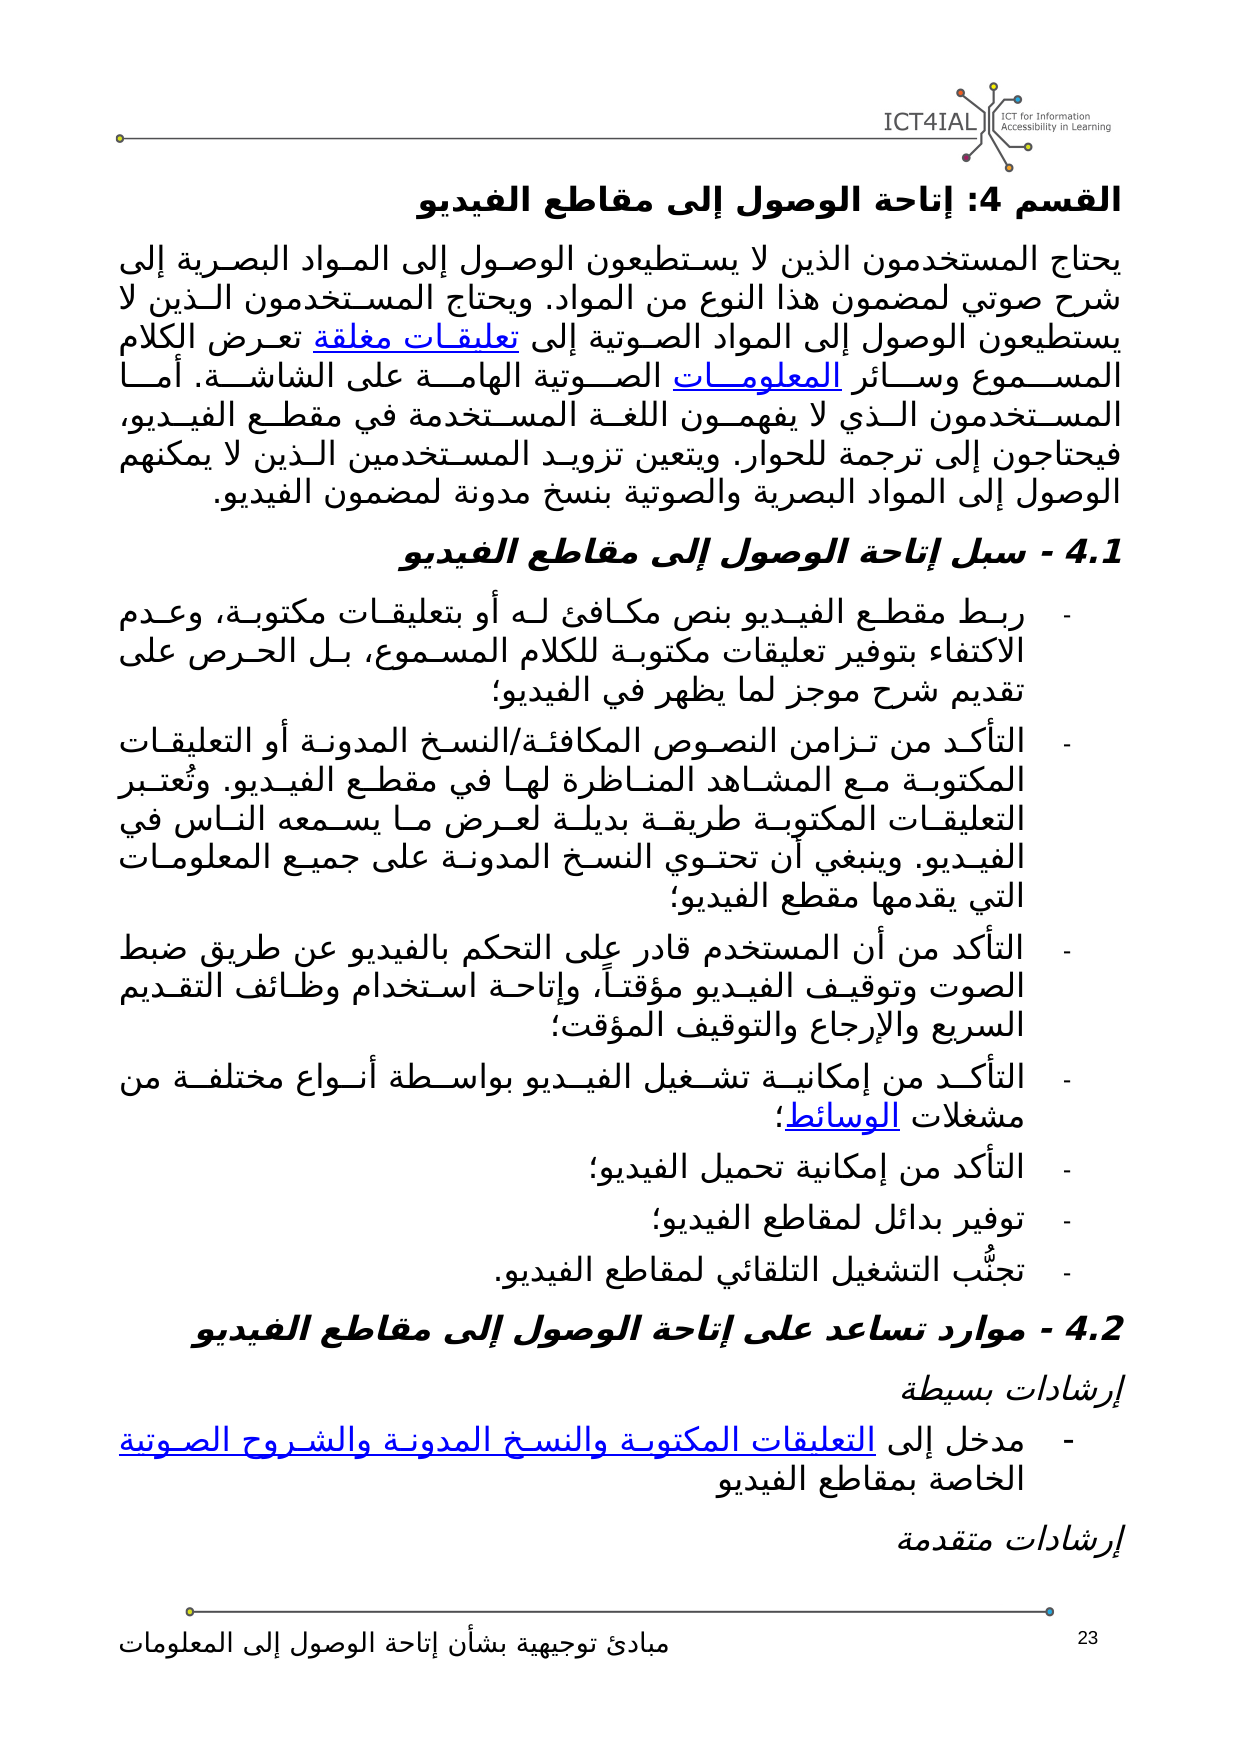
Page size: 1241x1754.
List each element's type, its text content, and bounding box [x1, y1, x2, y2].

list التأكد من تزامن النصوص المكافئة/النسخ المدونة أو التعليقات المكتوبة مع المشاهد المناظرة لها في مقطع الفيديو. وتُعتبر التعليقات المكتوبة طريقة بديلة لعرض ما يسمعه الناس في الفيديو. وينبغي أن تحتوي النسخ المدونة على جميع المعلومات التي يقدمها مقطع الفيديو؛ [118, 721, 1063, 916]
list التأكد من أن المستخدم قادر على التحكم بالفيديو عن طريق ضبط الصوت وتوقيف الفيديو مؤقتاً، وإتاحة استخدام وظائف التقديم السريع والإرجاع والتوقيف المؤقت؛ [118, 928, 1063, 1045]
list تجنُّب التشغيل التلقائي لمقاطع الفيديو. [118, 1250, 1063, 1289]
text 4.1 - سبل إتاحة الوصول إلى مقاطع الفيديو [118, 533, 1122, 571]
picture [115, 73, 1122, 181]
list مدخل إلى التعليقات المكتوبة والنسخ المدونة والشروح الصوتية الخاصة بمقاطع الفيديو [118, 1421, 1063, 1498]
text يحتاج المستخدمون الذين لا يستطيعون الوصول إلى المواد البصرية إلى شرح صوتي لمضمون هذا النوع من المواد. ويحتاج المستخدمون الذين لا يستطيعون الوصول إلى المواد الصوتية إلى تعليقات مغلقة تعرض الكلام المسموع وسائر المعلومات الصوتية الهامة على الشاشة. أما المستخدمون الذي لا يفهمون اللغة المستخدمة في مقطع الفيديو، فيحتاجون إلى ترجمة للحوار. ويتعين تزويد المستخدمين الذين لا يمكنهم الوصول إلى المواد البصرية والصوتية بنسخ مدونة لمضمون الفيديو. [118, 240, 1122, 512]
text 4.2 - موارد تساعد على إتاحة الوصول إلى مقاطع الفيديو [118, 1310, 1122, 1349]
text القسم 4: إتاحة الوصول إلى مقاطع الفيديو [118, 181, 1122, 219]
list التأكد من إمكانية تحميل الفيديو؛ [118, 1147, 1063, 1186]
text إرشادات متقدمة [118, 1519, 1122, 1558]
list توفير بدائل لمقاطع الفيديو؛ [118, 1199, 1063, 1238]
list ربط مقطع الفيديو بنص مكافئ له أو بتعليقات مكتوبة، وعدم الاكتفاء بتوفير تعليقات مكتوبة للكلام المسموع، بل الحرص على تقديم شرح موجز لما يظهر في الفيديو؛ [118, 592, 1063, 709]
list التأكد من إمكانية تشغيل الفيديو بواسطة أنواع مختلفة من مشغلات الوسائط؛ [118, 1057, 1063, 1135]
text إرشادات بسيطة [118, 1369, 1122, 1408]
picture [185, 1595, 1055, 1627]
